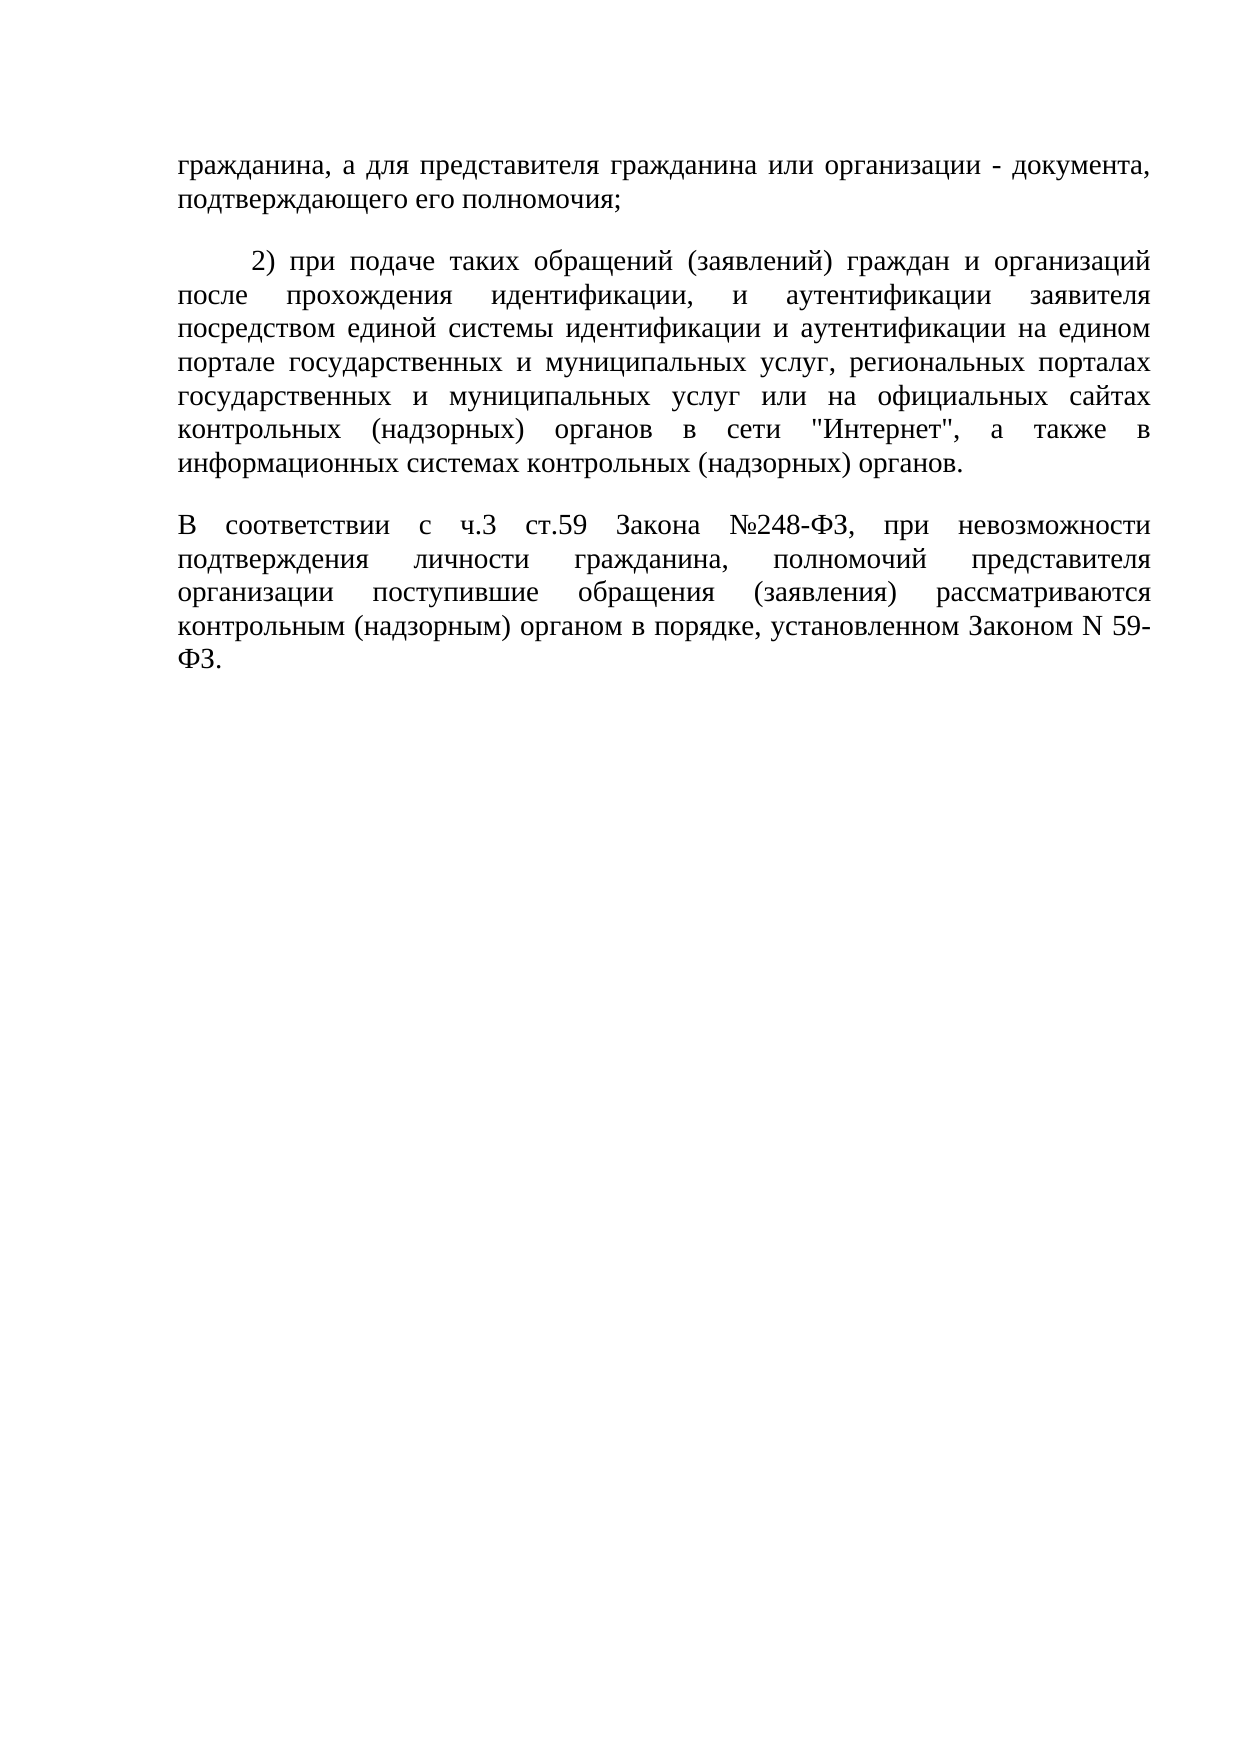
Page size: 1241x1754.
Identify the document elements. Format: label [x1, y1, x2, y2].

table_header [177, 118, 1152, 1582]
